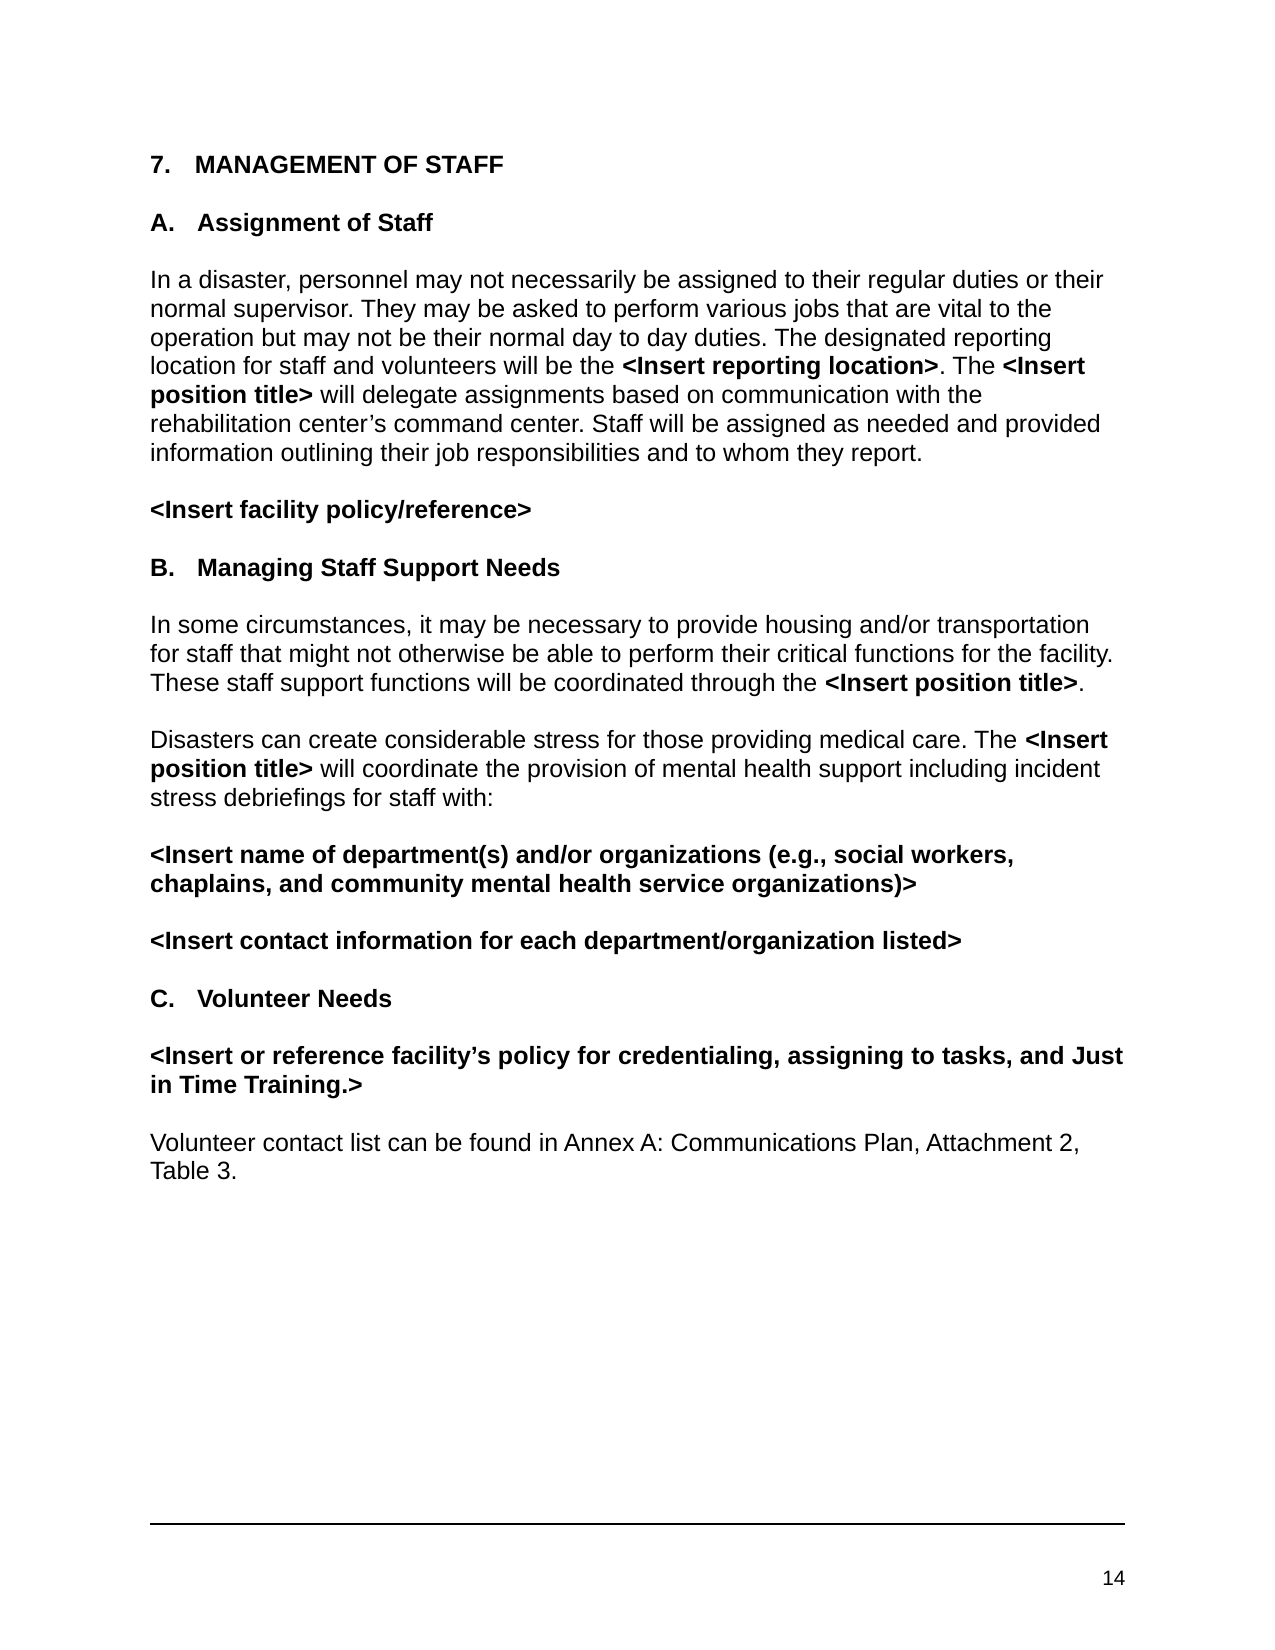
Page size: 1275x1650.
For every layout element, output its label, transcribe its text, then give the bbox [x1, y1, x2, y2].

text In a disaster, personnel may not necessarily be assigned to their regular duties or their normal supervisor. They may be asked to perform various jobs that are vital to the operation but may not be their normal day to day duties. The designated reporting location for staff and volunteers will be the <Insert reporting location>. The <Insert position title> will delegate assignments based on communication with the rehabilitation center’s command center. Staff will be assigned as needed and provided information outlining their job responsibilities and to whom they report. [150, 265, 1125, 466]
text Disasters can create considerable stress for those providing medical care. The <Insert position title> will coordinate the provision of mental health support including incident stress debriefings for staff with: [150, 725, 1125, 811]
subtitle MANAGEMENT OF STAFF [150, 150, 1125, 179]
subtitle Assignment of Staff [150, 207, 1125, 236]
text Volunteer contact list can be found in Annex A: Communications Plan, Attachment 2, Table 3. [150, 1127, 1125, 1185]
subtitle Volunteer Needs [150, 984, 1125, 1012]
text <Insert name of department(s) and/or organizations (e.g., social workers, chaplains, and community mental health service organizations)> [150, 840, 1125, 897]
text In some circumstances, it may be necessary to provide housing and/or transportation for staff that might not otherwise be able to perform their critical functions for the facility. These staff support functions will be coordinated through the <Insert position title>. [150, 610, 1125, 696]
text <Insert or reference facility’s policy for credentialing, assigning to tasks, and Just in Time Training.> [150, 1041, 1125, 1099]
subtitle Managing Staff Support Needs [150, 552, 1125, 581]
text <Insert facility policy/reference> [150, 495, 1125, 524]
text <Insert contact information for each department/organization listed> [150, 926, 1125, 955]
